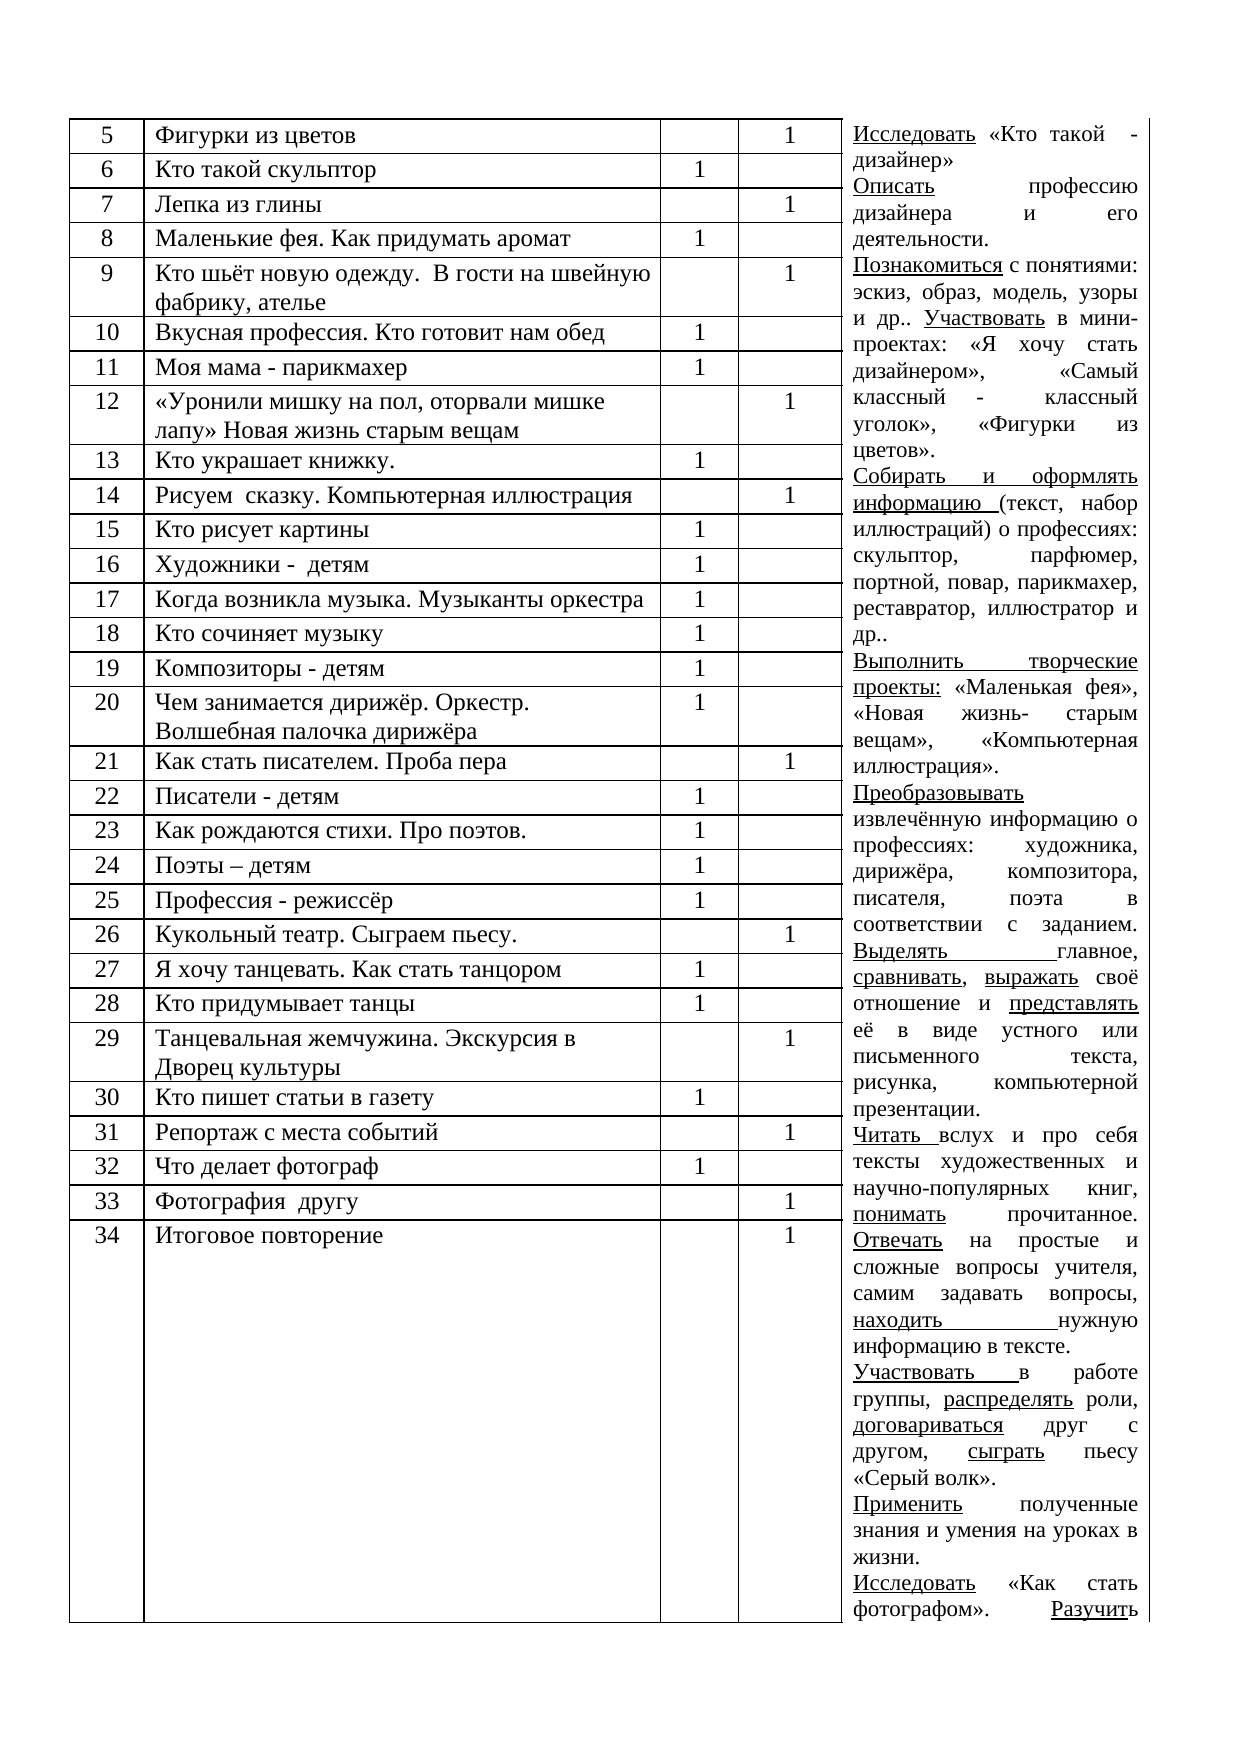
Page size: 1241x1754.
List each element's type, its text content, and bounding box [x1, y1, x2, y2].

table_cell 32 [70, 1151, 143, 1184]
table_cell [739, 885, 841, 918]
table_cell 9 [70, 258, 143, 316]
table_cell 19 [70, 653, 143, 686]
table_cell [739, 816, 841, 849]
table_cell Моя мама - парикмахер [145, 352, 660, 385]
table_cell 1 [739, 747, 841, 779]
table_cell «Уронили мишку на пол, оторвали мишке лапу» Новая жизнь старым вещам [145, 386, 660, 444]
table_cell 16 [70, 549, 143, 582]
table_cell Вкусная профессия. Кто готовит нам обед [145, 317, 660, 350]
table_cell 1 [739, 1117, 841, 1150]
table_cell [661, 1221, 738, 1622]
table_cell Что делает фотограф [145, 1151, 660, 1184]
table_cell [661, 386, 738, 444]
table_cell [661, 189, 738, 222]
table_cell 1 [661, 515, 738, 547]
table_cell 1 [661, 954, 738, 987]
table_cell 1 [739, 1221, 841, 1622]
table_cell [739, 223, 841, 256]
table_cell Репортаж с места событий [145, 1117, 660, 1150]
table_cell 1 [661, 885, 738, 918]
table_cell Как рождаются стихи. Про поэтов. [145, 816, 660, 849]
table_cell 27 [70, 954, 143, 987]
table_cell 1 [739, 480, 841, 513]
table_cell 1 [661, 317, 738, 350]
table_cell [739, 618, 841, 651]
table_cell Когда возникла музыка. Музыканты оркестра [145, 584, 660, 617]
table_cell 28 [70, 989, 143, 1022]
table_cell Кто украшает книжку. [145, 445, 660, 478]
table_cell 11 [70, 352, 143, 385]
table_cell 12 [70, 386, 143, 444]
table_cell 23 [70, 816, 143, 849]
table_cell [661, 920, 738, 952]
table_cell 21 [70, 747, 143, 779]
table_cell 26 [70, 920, 143, 952]
table_cell Композиторы - детям [145, 653, 660, 686]
table_cell 1 [661, 549, 738, 582]
table_cell [739, 653, 841, 686]
table_cell [739, 781, 841, 814]
table_cell [739, 445, 841, 478]
table_cell [661, 258, 738, 316]
table_cell 34 [70, 1221, 143, 1622]
table_cell 15 [70, 515, 143, 547]
table_cell 1 [661, 816, 738, 849]
table_cell 1 [661, 1082, 738, 1115]
table_cell 1 [661, 1151, 738, 1184]
table_cell 13 [70, 445, 143, 478]
table_cell Кто сочиняет музыку [145, 618, 660, 651]
table_cell Рисуем сказку. Компьютерная иллюстрация [145, 480, 660, 513]
table_cell 22 [70, 781, 143, 814]
table_cell 33 [70, 1186, 143, 1219]
table_cell 18 [70, 618, 143, 651]
table_cell Кто придумывает танцы [145, 989, 660, 1022]
table_cell 20 [70, 687, 143, 745]
table_cell Я хочу танцевать. Как стать танцором [145, 954, 660, 987]
table_cell Маленькие фея. Как придумать аромат [145, 223, 660, 256]
table_cell 24 [70, 850, 143, 883]
table_cell 1 [661, 352, 738, 385]
table_cell Художники - детям [145, 549, 660, 582]
table_cell 1 [661, 618, 738, 651]
table_cell 1 [661, 223, 738, 256]
table_cell 25 [70, 885, 143, 918]
table_cell Писатели - детям [145, 781, 660, 814]
table_cell [661, 480, 738, 513]
table_cell Кто рисует картины [145, 515, 660, 547]
table_cell 17 [70, 584, 143, 617]
table_cell 1 [661, 989, 738, 1022]
table_cell Профессия - режиссёр [145, 885, 660, 918]
table_cell 1 [739, 1186, 841, 1219]
table_cell Лепка из глины [145, 189, 660, 222]
table_cell [661, 120, 738, 153]
table_cell 1 [739, 920, 841, 952]
table_cell [739, 352, 841, 385]
table_cell Кто шьёт новую одежду. В гости на швейную фабрику, ателье [145, 258, 660, 316]
table_cell Танцевальная жемчужина. Экскурсия в Дворец культуры [145, 1023, 660, 1081]
table_cell 31 [70, 1117, 143, 1150]
table_cell 1 [739, 258, 841, 316]
table_cell [739, 549, 841, 582]
table_cell Кто такой скульптор [145, 154, 660, 187]
table_cell [739, 154, 841, 187]
table_cell Итоговое повторение [145, 1221, 660, 1622]
table_cell 1 [739, 386, 841, 444]
table_cell [739, 1151, 841, 1184]
table_cell Как стать писателем. Проба пера [145, 747, 660, 779]
table_cell Поэты – детям [145, 850, 660, 883]
table_cell 30 [70, 1082, 143, 1115]
table_cell Кто пишет статьи в газету [145, 1082, 660, 1115]
table_cell Кукольный театр. Сыграем пьесу. [145, 920, 660, 952]
table_cell 10 [70, 317, 143, 350]
table_cell [739, 954, 841, 987]
table_cell [661, 1186, 738, 1219]
table_cell 1 [661, 653, 738, 686]
table_cell 1 [661, 850, 738, 883]
table_cell 1 [661, 781, 738, 814]
table_cell [661, 747, 738, 779]
table_cell 8 [70, 223, 143, 256]
table_cell [739, 317, 841, 350]
table_cell 6 [70, 154, 143, 187]
table_cell 1 [661, 584, 738, 617]
table_cell [739, 989, 841, 1022]
table_cell [739, 687, 841, 745]
table_cell Фигурки из цветов [145, 120, 660, 153]
table_cell [739, 515, 841, 547]
table_cell 7 [70, 189, 143, 222]
table_cell 14 [70, 480, 143, 513]
table_cell 1 [661, 445, 738, 478]
table_cell [739, 850, 841, 883]
table_cell 5 [70, 120, 143, 153]
table_cell 1 [739, 189, 841, 222]
table_cell 1 [661, 687, 738, 745]
table_cell 1 [739, 120, 841, 153]
table_cell [661, 1117, 738, 1150]
table_cell 1 [661, 154, 738, 187]
table_cell [661, 1023, 738, 1081]
table_cell 1 [739, 1023, 841, 1081]
table_cell [739, 1082, 841, 1115]
table_cell Чем занимается дирижёр. Оркестр. Волшебная палочка дирижёра [145, 687, 660, 745]
table_cell 29 [70, 1023, 143, 1081]
table_cell [739, 584, 841, 617]
table_cell Фотография другу [145, 1186, 660, 1219]
